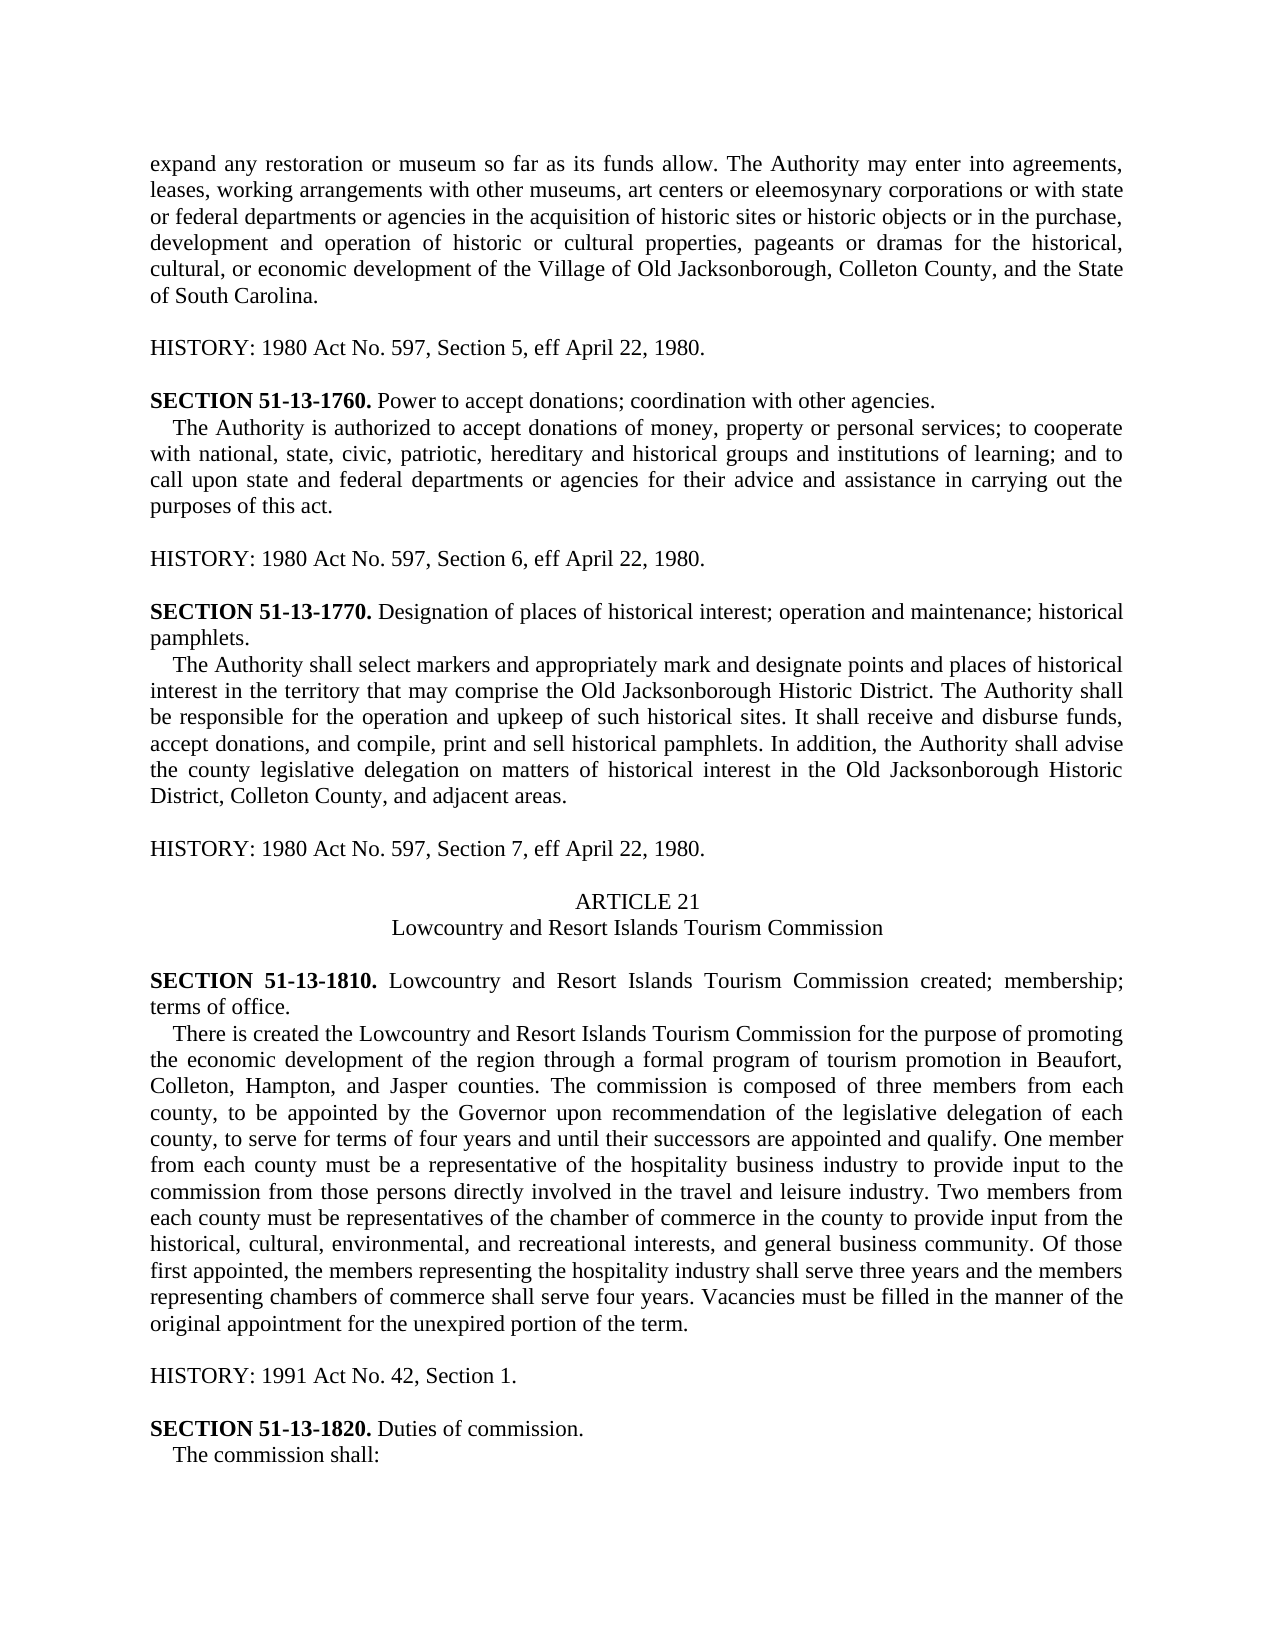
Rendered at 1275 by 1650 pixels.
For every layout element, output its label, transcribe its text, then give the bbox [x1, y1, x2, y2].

text HISTORY: 1991 Act No. 42, Section 1. [150, 1362, 1125, 1389]
text ARTICLE 21 [150, 888, 1125, 914]
text HISTORY: 1980 Act No. 597, Section 6, eff April 22, 1980. [150, 545, 1125, 572]
text SECTION 51-13-1820. Duties of commission. [150, 1415, 1125, 1441]
text HISTORY: 1980 Act No. 597, Section 7, eff April 22, 1980. [150, 835, 1125, 862]
text The Authority is authorized to accept donations of money, property or personal services; to cooperate with national, state, civic, patriotic, hereditary and historical groups and institutions of learning; and to call upon state and federal departments or agencies for their advice and assistance in carrying out the purposes of this act. [150, 413, 1125, 519]
text The commission shall: [150, 1441, 1125, 1468]
text There is created the Lowcountry and Resort Islands Tourism Commission for the purpose of promoting the economic development of the region through a formal program of tourism promotion in Beaufort, Colleton, Hampton, and Jasper counties. The commission is composed of three members from each county, to be appointed by the Governor upon recommendation of the legislative delegation of each county, to serve for terms of four years and until their successors are appointed and qualify. One member from each county must be a representative of the hospitality business industry to provide input to the commission from those persons directly involved in the travel and leisure industry. Two members from each county must be representatives of the chamber of commerce in the county to provide input from the historical, cultural, environmental, and recreational interests, and general business community. Of those first appointed, the members representing the hospitality industry shall serve three years and the members representing chambers of commerce shall serve four years. Vacancies must be filled in the manner of the original appointment for the unexpired portion of the term. [150, 1020, 1125, 1336]
text SECTION 51-13-1810. Lowcountry and Resort Islands Tourism Commission created; membership; terms of office. [150, 967, 1125, 1020]
text SECTION 51-13-1760. Power to accept donations; coordination with other agencies. [150, 387, 1125, 413]
text Lowcountry and Resort Islands Tourism Commission [150, 914, 1125, 941]
text HISTORY: 1980 Act No. 597, Section 5, eff April 22, 1980. [150, 334, 1125, 361]
text SECTION 51-13-1770. Designation of places of historical interest; operation and maintenance; historical pamphlets. [150, 598, 1125, 651]
text The Authority shall select markers and appropriately mark and designate points and places of historical interest in the territory that may comprise the Old Jacksonborough Historic District. The Authority shall be responsible for the operation and upkeep of such historical sites. It shall receive and disburse funds, accept donations, and compile, print and sell historical pamphlets. In addition, the Authority shall advise the county legislative delegation on matters of historical interest in the Old Jacksonborough Historic District, Colleton County, and adjacent areas. [150, 651, 1125, 809]
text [150, 150, 1125, 308]
